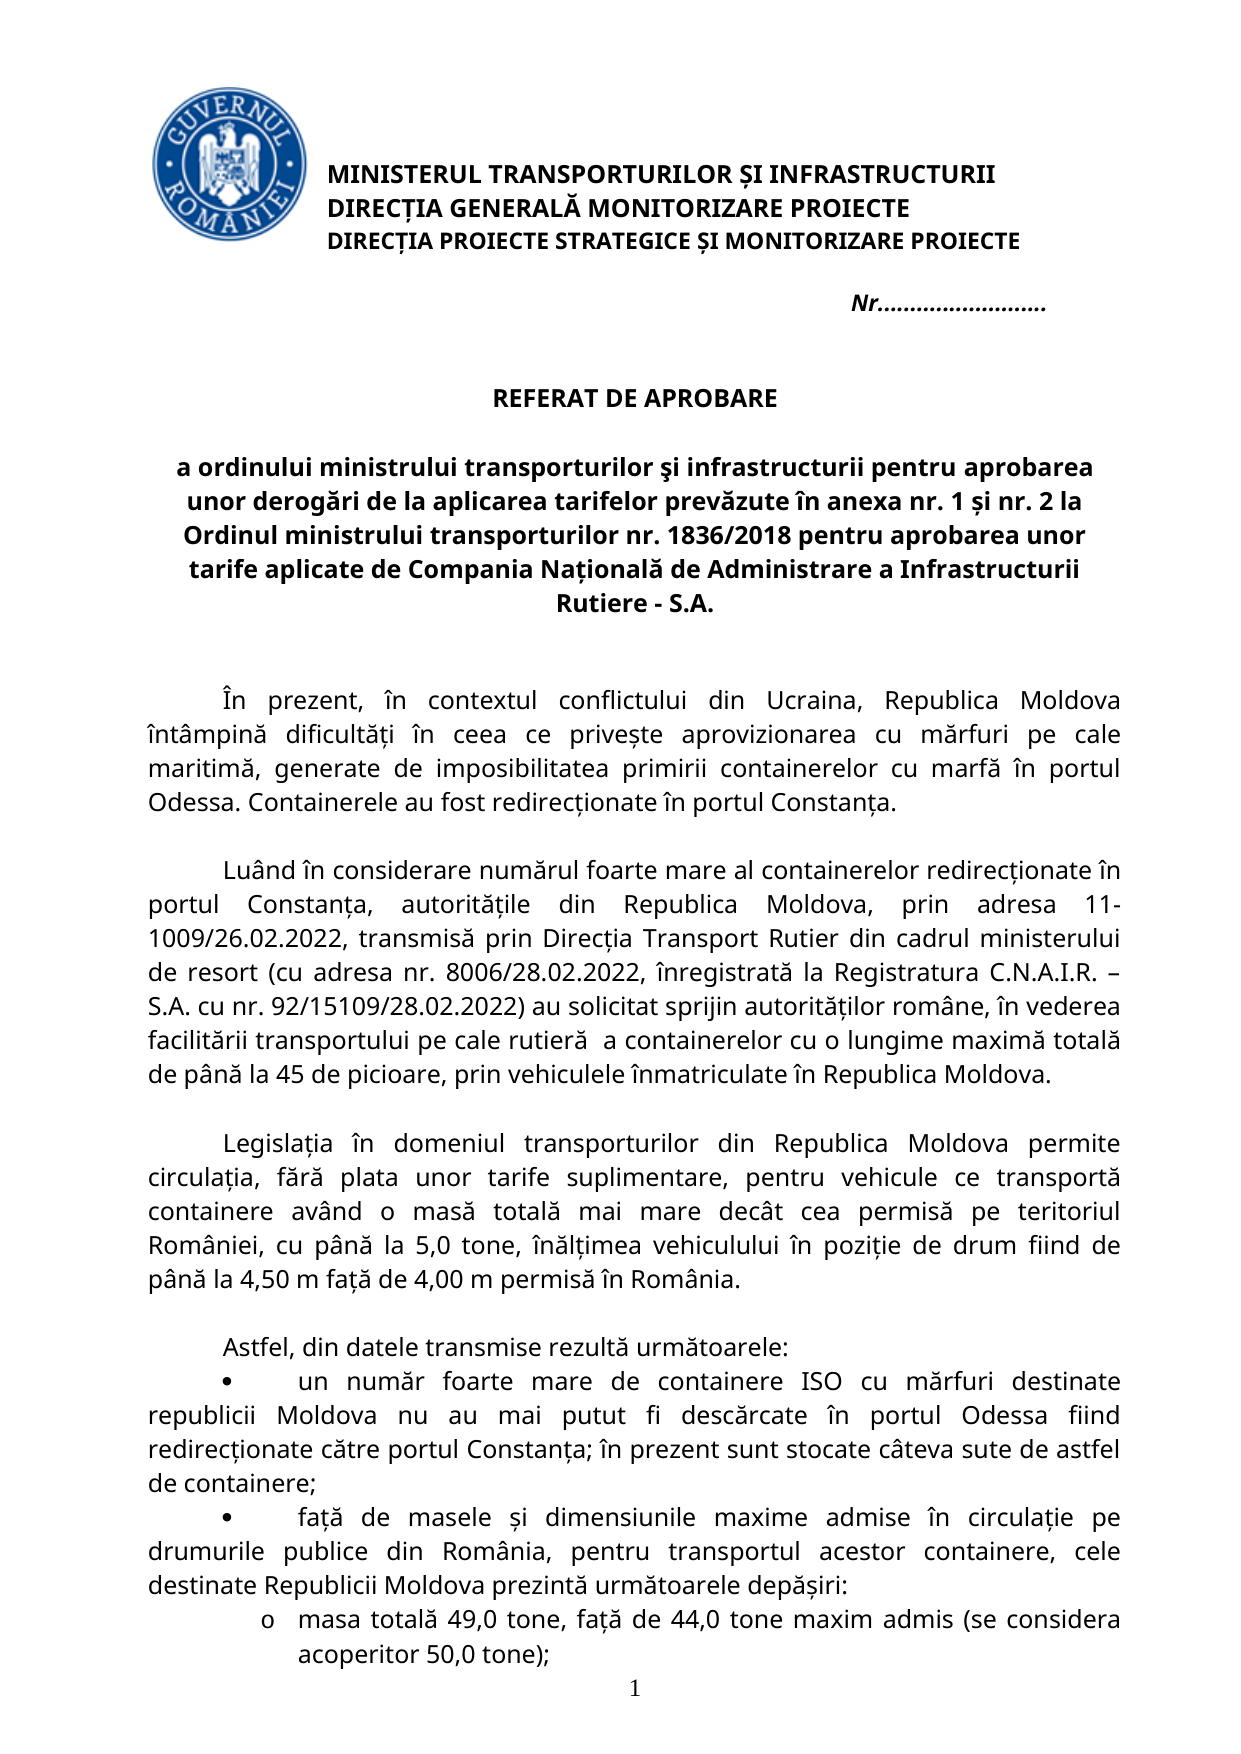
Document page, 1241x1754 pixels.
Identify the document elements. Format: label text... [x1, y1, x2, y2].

text a ordinului ministrului transporturilor şi infrastructurii pentru aprobarea unor derogări de la aplicarea tarifelor prevăzute în anexa nr. 1 și nr. 2 la Ordinul ministrului transporturilor nr. 1836/2018 pentru aprobarea unor tarife aplicate de Compania Națională de Administrare a Infrastructurii Rutiere - S.A. [148, 449, 1122, 619]
list un număr foarte mare de containere ISO cu mărfuri destinate republicii Moldova nu au mai putut fi descărcate în portul Odessa fiind redirecționate către portul Constanța; în prezent sunt stocate câteva sute de astfel de containere; [148, 1364, 1122, 1500]
text DIRECȚIA PROIECTE STRATEGICE ȘI MONITORIZARE PROIECTE [148, 224, 1122, 256]
text MINISTERUL TRANSPORTURILOR ŞI INFRASTRUCTURII [308, 156, 1122, 191]
text În prezent, în contextul conflictului din Ucraina, Republica Moldova întâmpină dificultăți în ceea ce privește aprovizionarea cu mărfuri pe cale maritimă, generate de imposibilitatea primirii containerelor cu marfă în portul Odessa. Containerele au fost redirecționate în portul Constanța. [148, 682, 1122, 819]
list masa totală 49,0 tone, față de 44,0 tone maxim admis (se considera acoperitor 50,0 tone); [260, 1602, 1122, 1670]
text Astfel, din datele transmise rezultă următoarele: [148, 1329, 1122, 1364]
text REFERAT DE APROBARE [148, 381, 1122, 415]
text DIRECȚIA GENERALĂ MONITORIZARE PROIECTE [308, 191, 1122, 224]
text Luând în considerare numărul foarte mare al containerelor redirecționate în portul Constanța, autoritățile din Republica Moldova, prin adresa 11-1009/26.02.2022, transmisă prin Direcția Transport Rutier din cadrul ministerului de resort (cu adresa nr. 8006/28.02.2022, înregistrată la Registratura C.N.A.I.R. – S.A. cu nr. 92/15109/28.02.2022) au solicitat sprijin autorităților române, în vederea facilitării transportului pe cale rutieră a containerelor cu o lungime maximă totală de până la 45 de picioare, prin vehiculele înmatriculate în Republica Moldova. [148, 853, 1122, 1091]
picture [151, 87, 308, 244]
text Legislația în domeniul transporturilor din Republica Moldova permite circulația, fără plata unor tarife suplimentare, pentru vehicule ce transportă containere având o masă totală mai mare decât cea permisă pe teritoriul României, cu până la 5,0 tone, înălțimea vehiculului în poziție de drum fiind de până la 4,50 m față de 4,00 m permisă în România. [148, 1125, 1122, 1296]
text Nr.......................... [851, 287, 1122, 318]
list față de masele și dimensiunile maxime admise în circulație pe drumurile publice din România, pentru transportul acestor containere, cele destinate Republicii Moldova prezintă următoarele depășiri: [148, 1500, 1122, 1602]
